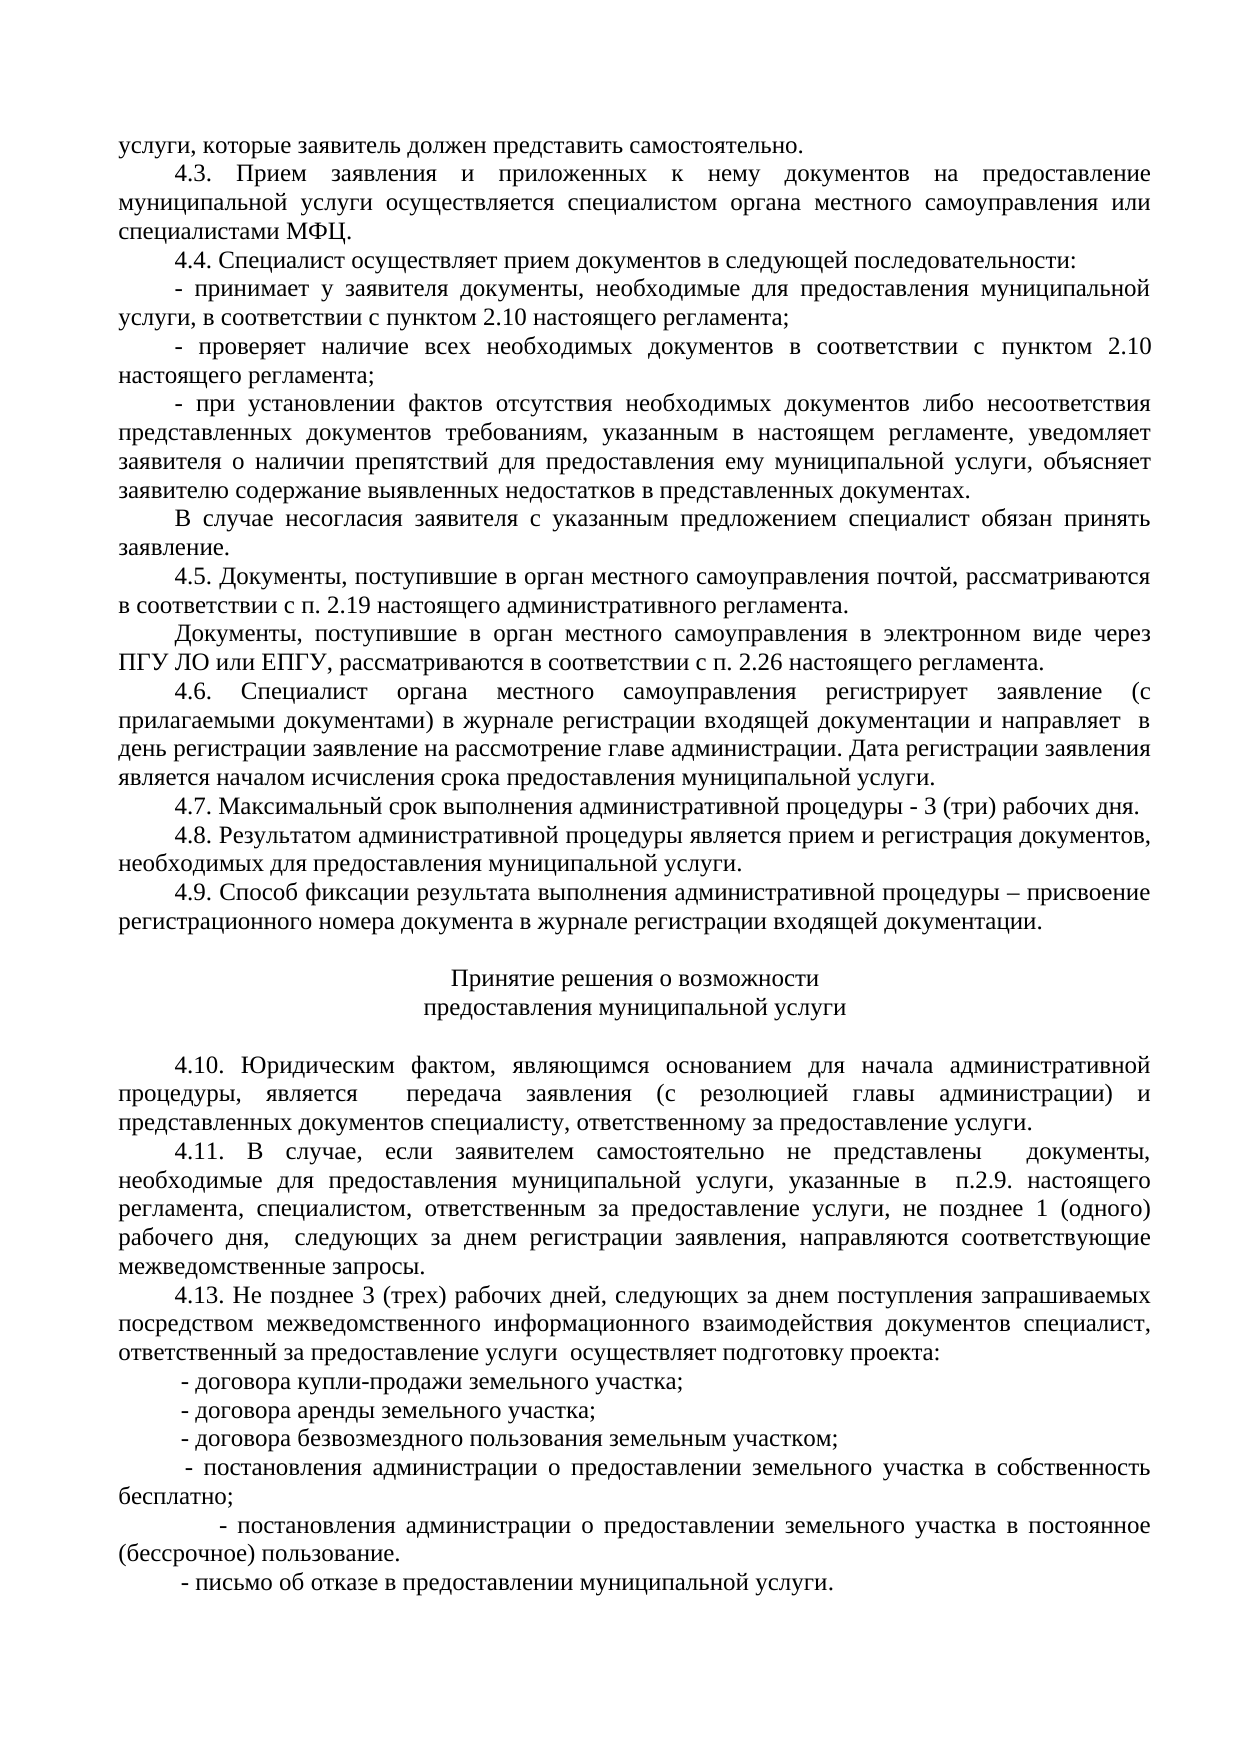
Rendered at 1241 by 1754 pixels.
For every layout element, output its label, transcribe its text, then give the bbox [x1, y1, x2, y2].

text Принятие решения о возможности [118, 963, 1152, 992]
text 4.3. Прием заявления и приложенных к нему документов на предоставление муниципальной услуги осуществляется специалистом органа местного самоуправления или специалистами МФЦ. [118, 158, 1152, 245]
text 4.8. Результатом административной процедуры является прием и регистрация документов, необходимых для предоставления муниципальной услуги. [118, 820, 1152, 877]
text В случае несогласия заявителя с указанным предложением специалист обязан принять заявление. [118, 503, 1152, 561]
text - письмо об отказе в предоставлении муниципальной услуги. [118, 1567, 1152, 1596]
text - при установлении фактов отсутствия необходимых документов либо несоответствия представленных документов требованиям, указанным в настоящем регламенте, уведомляет заявителя о наличии препятствий для предоставления ему муниципальной услуги, объясняет заявителю содержание выявленных недостатков в представленных документах. [118, 388, 1152, 503]
text 4.11. В случае, если заявителем самостоятельно не представлены документы, необходимые для предоставления муниципальной услуги, указанные в п.2.9. настоящего регламента, специалистом, ответственным за предоставление услуги, не позднее 1 (одного) рабочего дня, следующих за днем регистрации заявления, направляются соответствующие межведомственные запросы. [118, 1136, 1152, 1280]
text - принимает у заявителя документы, необходимые для предоставления муниципальной услуги, в соответствии с пунктом 2.10 настоящего регламента; [118, 273, 1152, 331]
text 4.9. Способ фиксации результата выполнения административной процедуры – присвоение регистрационного номера документа в журнале регистрации входящей документации. [118, 877, 1152, 935]
text 4.5. Документы, поступившие в орган местного самоуправления почтой, рассматриваются в соответствии с п. 2.19 настоящего административного регламента. [118, 561, 1152, 618]
text - договора купли-продажи земельного участка; [118, 1366, 1152, 1395]
text - постановления администрации о предоставлении земельного участка в собственность бесплатно; [118, 1452, 1152, 1510]
text - договора безвозмездного пользования земельным участком; [118, 1423, 1152, 1452]
text - постановления администрации о предоставлении земельного участка в постоянное (бессрочное) пользование. [118, 1510, 1152, 1567]
text - проверяет наличие всех необходимых документов в соответствии с пунктом 2.10 настоящего регламента; [118, 331, 1152, 388]
text 4.10. Юридическим фактом, являющимся основанием для начала административной процедуры, является передача заявления (с резолюцией главы администрации) и представленных документов специалисту, ответственному за предоставление услуги. [118, 1050, 1152, 1136]
text - договора аренды земельного участка; [118, 1395, 1152, 1423]
text Документы, поступившие в орган местного самоуправления в электронном виде через ПГУ ЛО или ЕПГУ, рассматриваются в соответствии с п. 2.26 настоящего регламента. [118, 618, 1152, 676]
text 4.4. Специалист осуществляет прием документов в следующей последовательности: [118, 245, 1152, 273]
text 4.6. Специалист органа местного самоуправления регистрирует заявление (с прилагаемыми документами) в журнале регистрации входящей документации и направляет в день регистрации заявление на рассмотрение главе администрации. Дата регистрации заявления является началом исчисления срока предоставления муниципальной услуги. [118, 676, 1152, 791]
text предоставления муниципальной услуги [118, 992, 1152, 1021]
text 4.7. Максимальный срок выполнения административной процедуры - 3 (три) рабочих дня. [118, 791, 1152, 820]
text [118, 130, 1152, 158]
text 4.13. Не позднее 3 (трех) рабочих дней, следующих за днем поступления запрашиваемых посредством межведомственного информационного взаимодействия документов специалист, ответственный за предоставление услуги осуществляет подготовку проекта: [118, 1280, 1152, 1366]
